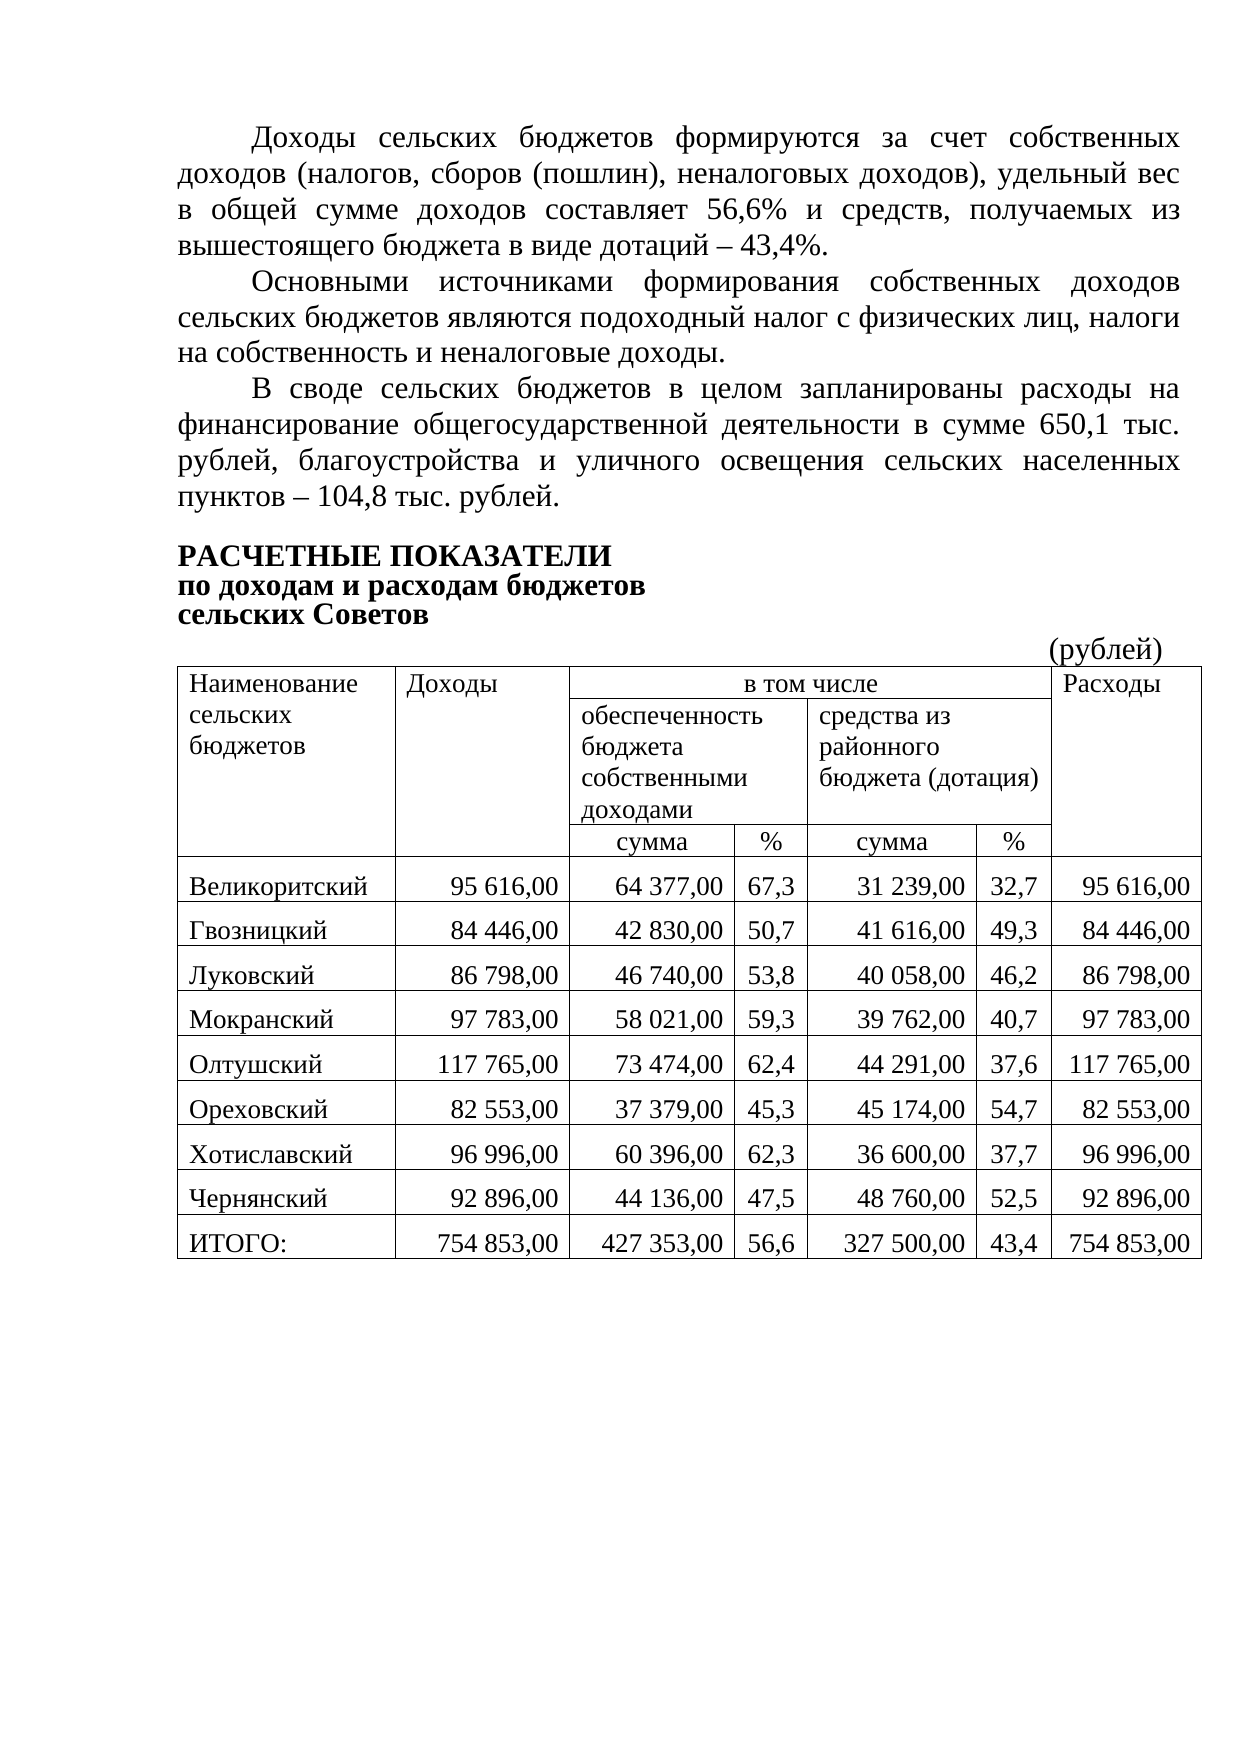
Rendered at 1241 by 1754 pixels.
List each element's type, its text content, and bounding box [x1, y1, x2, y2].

table_cell 46 740,00 [570, 946, 734, 990]
table_cell 50,7 [735, 902, 807, 945]
table_cell 97 783,00 [1052, 991, 1201, 1035]
table_cell сумма [808, 825, 976, 856]
table_cell 48 760,00 [808, 1170, 976, 1213]
table_cell 92 896,00 [396, 1170, 569, 1213]
table_cell Чернянский [178, 1170, 395, 1213]
text Доходы сельских бюджетов формируются за счет собственных доходов (налогов, сборов (пошлин), неналоговых доходов), удельный вес в общей сумме доходов составляет 56,6% и средств, получаемых из вышестоящего бюджета в виде дотаций – 43,4%. [177, 118, 1181, 262]
table_cell 31 239,00 [808, 857, 976, 901]
table_cell 40 058,00 [808, 946, 976, 990]
table_cell 39 762,00 [808, 991, 976, 1035]
table_cell 96 996,00 [1052, 1125, 1201, 1169]
text сельских Советов [177, 601, 1181, 630]
table_cell 67,3 [735, 857, 807, 901]
table_cell 42 830,00 [570, 902, 734, 945]
table_cell 43,4 [977, 1215, 1051, 1258]
table_cell сумма [570, 825, 734, 856]
text (рублей) [177, 630, 1181, 666]
text по доходам и расходам бюджетов [177, 572, 1181, 601]
table_cell 58 021,00 [570, 991, 734, 1035]
table_cell 49,3 [977, 902, 1051, 945]
table_cell 56,6 [735, 1215, 807, 1258]
table_cell 32,7 [977, 857, 1051, 901]
table_cell % [735, 825, 807, 856]
table_cell 60 396,00 [570, 1125, 734, 1169]
table_cell 53,8 [735, 946, 807, 990]
table_cell Мокранский [178, 991, 395, 1035]
table_cell 97 783,00 [396, 991, 569, 1035]
table_header Расходы [1052, 667, 1201, 856]
table_cell % [977, 825, 1051, 856]
table_header Наименование сельских бюджетов [178, 667, 395, 856]
table_cell 44 136,00 [570, 1170, 734, 1213]
table_cell 73 474,00 [570, 1036, 734, 1079]
table_header в том числе [570, 667, 1051, 698]
table_cell 59,3 [735, 991, 807, 1035]
table_cell 62,3 [735, 1125, 807, 1169]
table_cell 82 553,00 [1052, 1081, 1201, 1124]
table_cell 96 996,00 [396, 1125, 569, 1169]
table_cell 95 616,00 [396, 857, 569, 901]
table_cell 46,2 [977, 946, 1051, 990]
table_cell Олтушский [178, 1036, 395, 1079]
table_cell 41 616,00 [808, 902, 976, 945]
table_cell 86 798,00 [396, 946, 569, 990]
table_cell 45 174,00 [808, 1081, 976, 1124]
table_cell 45,3 [735, 1081, 807, 1124]
table_cell Хотиславский [178, 1125, 395, 1169]
table_cell Ореховский [178, 1081, 395, 1124]
table_cell 92 896,00 [1052, 1170, 1201, 1213]
text РАСЧЕТНЫЕ ПОКАЗАТЕЛИ [177, 543, 1181, 572]
text Основными источниками формирования собственных доходов сельских бюджетов являются подоходный налог с физических лиц, налоги на собственность и неналоговые доходы. [177, 262, 1181, 370]
table_cell 52,5 [977, 1170, 1051, 1213]
table_cell 84 446,00 [1052, 902, 1201, 945]
table_cell 44 291,00 [808, 1036, 976, 1079]
table_cell 117 765,00 [1052, 1036, 1201, 1079]
table_cell 327 500,00 [808, 1215, 976, 1258]
table_cell обеспеченность бюджета собственными доходами [570, 699, 807, 824]
table_cell ИТОГО: [178, 1215, 395, 1258]
table_cell 427 353,00 [570, 1215, 734, 1258]
table_cell 37,6 [977, 1036, 1051, 1079]
table_cell Луковский [178, 946, 395, 990]
table_cell 754 853,00 [396, 1215, 569, 1258]
table_cell 40,7 [977, 991, 1051, 1035]
table_cell 37,7 [977, 1125, 1051, 1169]
table_cell 36 600,00 [808, 1125, 976, 1169]
table_cell 86 798,00 [1052, 946, 1201, 990]
text В своде сельских бюджетов в целом запланированы расходы на финансирование общегосударственной деятельности в сумме 650,1 тыс. рублей, благоустройства и уличного освещения сельских населенных пунктов – 104,8 тыс. рублей. [177, 370, 1181, 513]
table_cell 754 853,00 [1052, 1215, 1201, 1258]
table_cell 117 765,00 [396, 1036, 569, 1079]
table_cell Великоритский [178, 857, 395, 901]
table_cell 64 377,00 [570, 857, 734, 901]
table_cell 54,7 [977, 1081, 1051, 1124]
table_cell Гвозницкий [178, 902, 395, 945]
table_cell 62,4 [735, 1036, 807, 1079]
table_cell 82 553,00 [396, 1081, 569, 1124]
table_header Доходы [396, 667, 569, 856]
table_cell 95 616,00 [1052, 857, 1201, 901]
table_cell 37 379,00 [570, 1081, 734, 1124]
table_cell 47,5 [735, 1170, 807, 1213]
table_cell средства из районного бюджета (дотация) [808, 699, 1051, 824]
table_cell 84 446,00 [396, 902, 569, 945]
